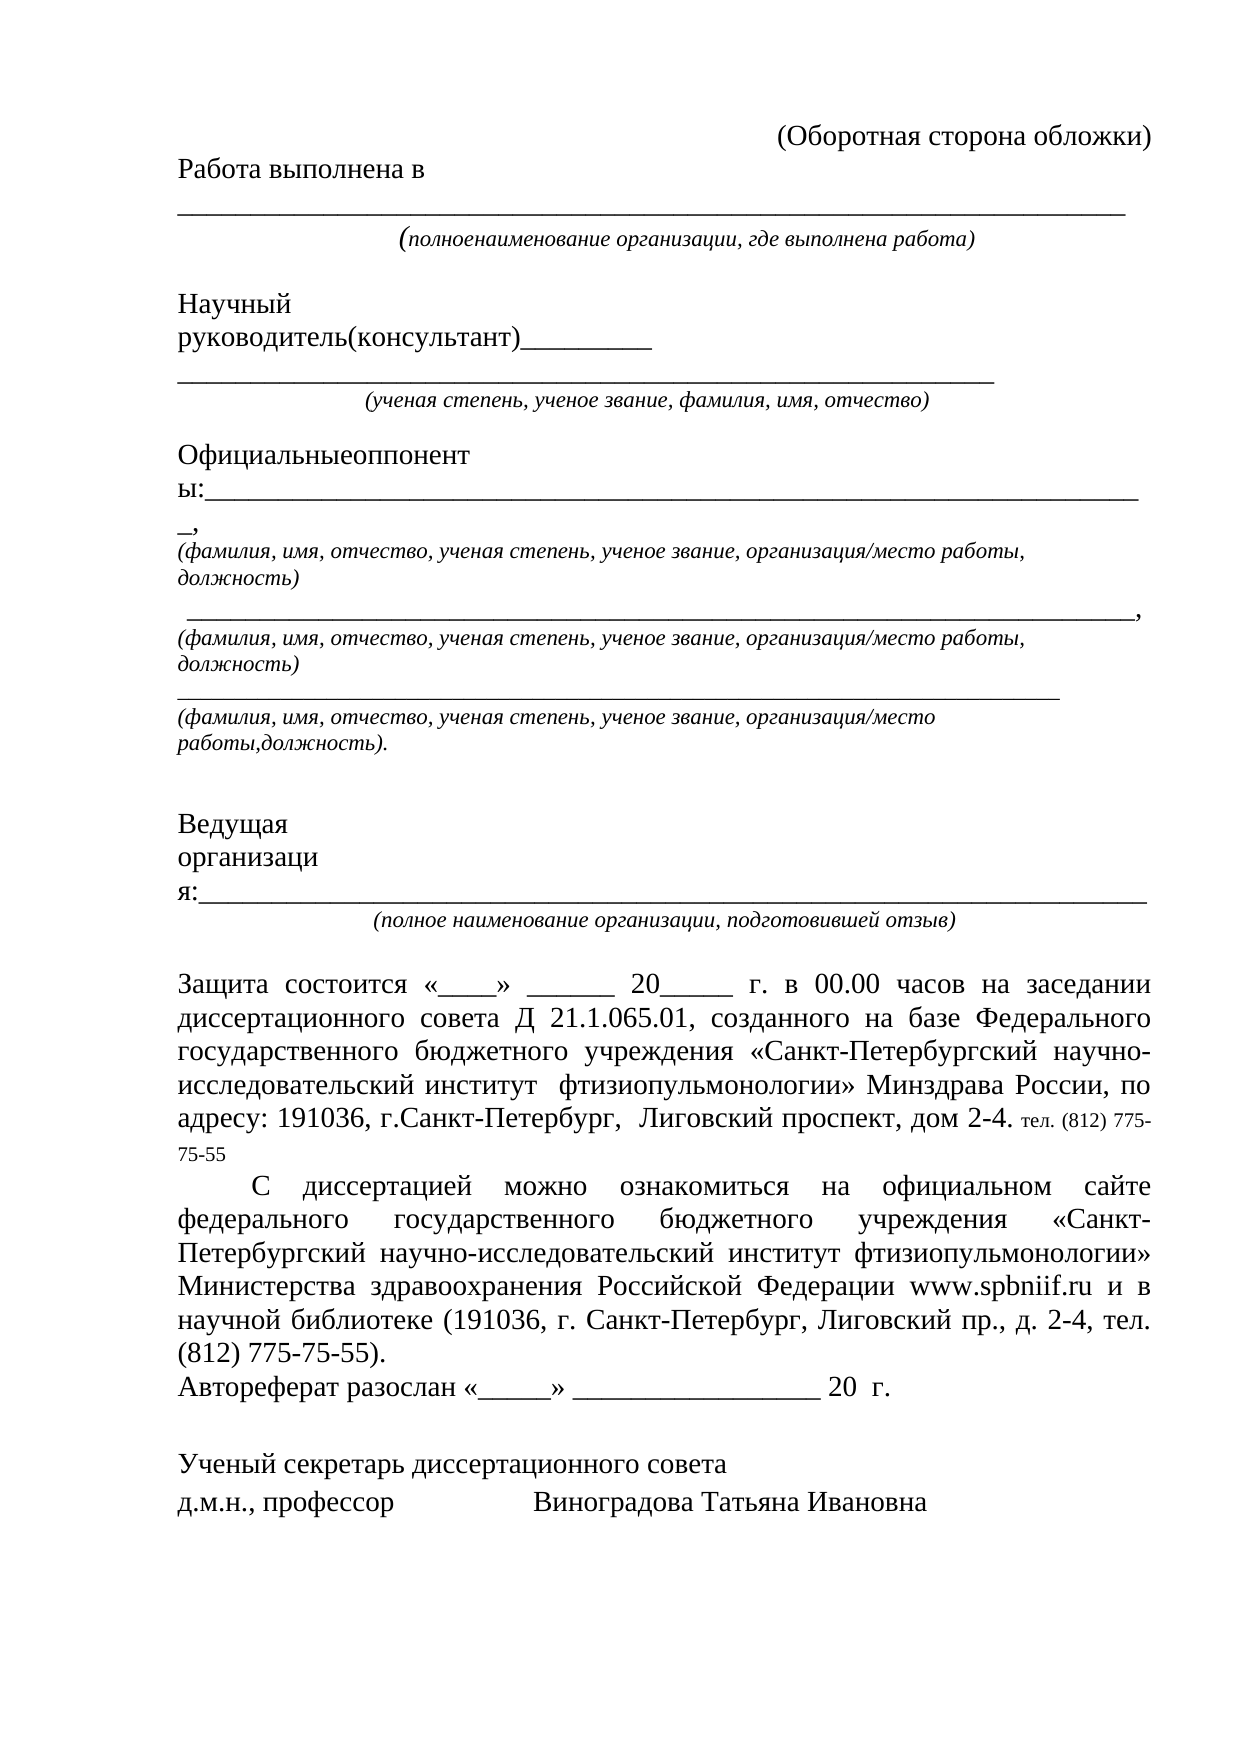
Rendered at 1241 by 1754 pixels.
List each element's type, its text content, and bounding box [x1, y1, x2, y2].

text Работа выполнена в _________________________________________________________________ [177, 152, 1152, 219]
text д.м.н., профессор Виноградова Татьяна Ивановна [177, 1484, 1152, 1518]
text Ученый секретарь диссертационного совета [177, 1446, 1152, 1479]
text Ведущая организация:_________________________________________________________________ [177, 806, 1152, 907]
text (фамилия, имя, отчество, ученая степень, ученое звание, организация/место работы,должность). [177, 703, 1152, 756]
text _________________________________________________________________, [177, 590, 1152, 624]
text (фамилия, имя, отчество, ученая степень, ученое звание, организация/место работы, должность) [177, 537, 1152, 590]
text (фамилия, имя, отчество, ученая степень, ученое звание, организация/место работы, должность) [177, 624, 1152, 676]
text _____________________________________________________________________________ [177, 676, 1152, 703]
text Официальныеоппоненты:_________________________________________________________________, [177, 437, 1152, 537]
text Защита состоится «____» ______ 20_____ г. в 00.00 часов на заседании диссертационного совета Д 21.1.065.01, созданного на базе Федерального государственного бюджетного учреждения «Санкт-Петербургский научно-исследовательский институт фтизиопульмонологии» Минздрава России, по адресу: 191036, г.Санкт-Петербург, Лиговский проспект, дом 2-4. тел. (812) 775-75-55 [177, 966, 1152, 1168]
text Научный руководитель(консультант)_________________________________________________________________ [177, 286, 1152, 386]
text Автореферат разослан «_____» _________________ 20 г. [177, 1369, 1152, 1402]
text (Оборотная сторона обложки) [177, 118, 1152, 152]
text (полноенаименование организации, где выполнена работа) [177, 219, 1152, 252]
text (ученая степень, ученое звание, фамилия, имя, отчество) [365, 386, 1152, 413]
text С диссертацией можно ознакомиться на официальном сайте федерального государственного бюджетного учреждения «Санкт-Петербургский научно-исследовательский институт фтизиопульмонологии» Министерства здравоохранения Российской Федерации www.spbniif.ru и в научной библиотеке (191036, г. Санкт-Петербург, Лиговский пр., д. 2-4, тел. (812) 775-75-55). [177, 1168, 1152, 1369]
text (полное наименование организации, подготовившей отзыв) [177, 907, 1152, 933]
